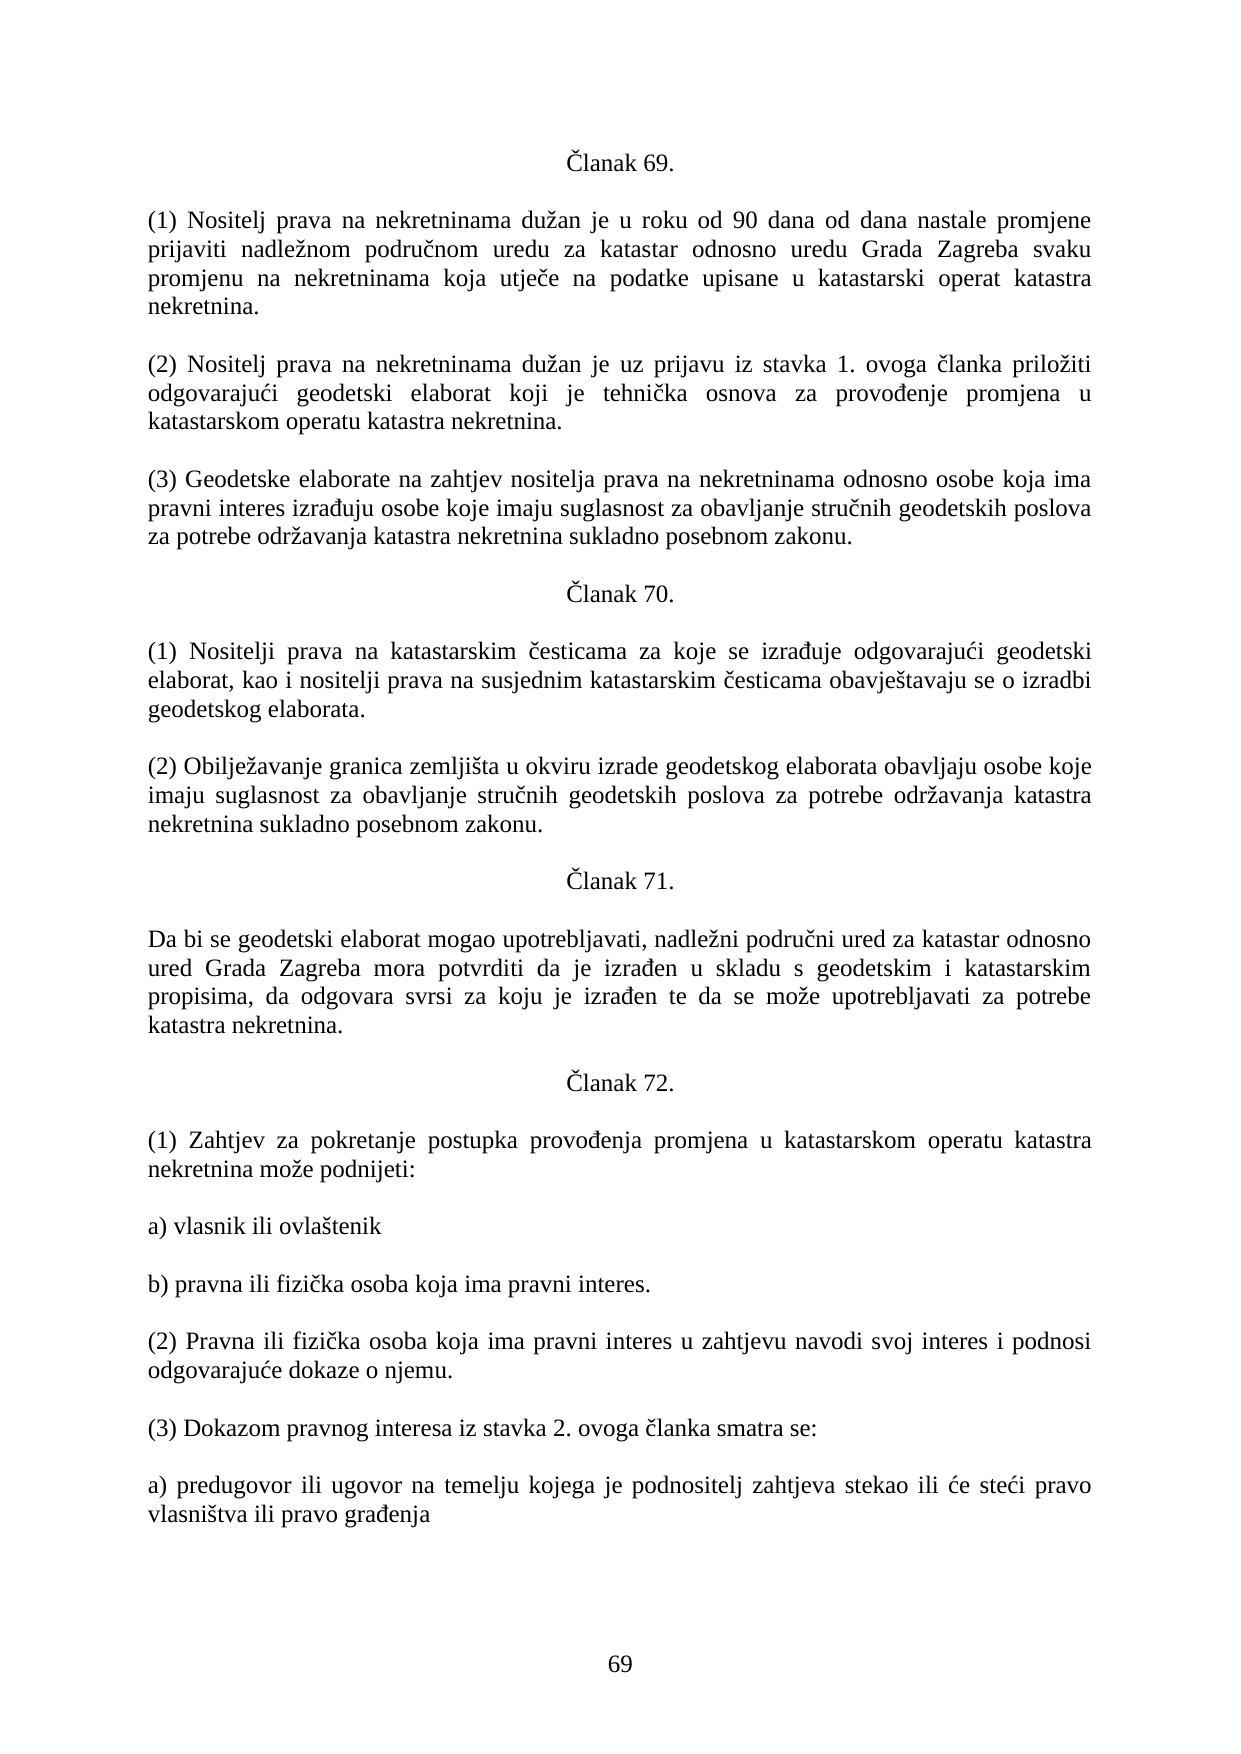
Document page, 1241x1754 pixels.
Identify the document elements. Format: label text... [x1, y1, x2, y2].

text (2) Obilježavanje granica zemljišta u okviru izrade geodetskog elaborata obavljaju osobe koje imaju suglasnost za obavljanje stručnih geodetskih poslova za potrebe održavanja katastra nekretnina sukladno posebnom zakonu. [148, 751, 1093, 838]
text Da bi se geodetski elaborat mogao upotrebljavati, nadležni područni ured za katastar odnosno ured Grada Zagreba mora potvrditi da je izrađen u skladu s geodetskim i katastarskim propisima, da odgovara svrsi za koju je izrađen te da se može upotrebljavati za potrebe katastra nekretnina. [148, 924, 1093, 1039]
text (3) Geodetske elaborate na zahtjev nositelja prava na nekretninama odnosno osobe koja ima pravni interes izrađuju osobe koje imaju suglasnost za obavljanje stručnih geodetskih poslova za potrebe održavanja katastra nekretnina sukladno posebnom zakonu. [148, 464, 1093, 550]
text Članak 72. [148, 1068, 1093, 1096]
text a) predugovor ili ugovor na temelju kojega je podnositelj zahtjeva stekao ili će steći pravo vlasništva ili pravo građenja [148, 1470, 1093, 1528]
text Članak 71. [148, 866, 1093, 895]
text a) vlasnik ili ovlaštenik [148, 1211, 1093, 1240]
text (1) Nositelj prava na nekretninama dužan je u roku od 90 dana od dana nastale promjene prijaviti nadležnom područnom uredu za katastar odnosno uredu Grada Zagreba svaku promjenu na nekretninama koja utječe na podatke upisane u katastarski operat katastra nekretnina. [148, 205, 1093, 320]
text (2) Pravna ili fizička osoba koja ima pravni interes u zahtjevu navodi svoj interes i podnosi odgovarajuće dokaze o njemu. [148, 1326, 1093, 1384]
text (2) Nositelj prava na nekretninama dužan je uz prijavu iz stavka 1. ovoga članka priložiti odgovarajući geodetski elaborat koji je tehnička osnova za provođenje promjena u katastarskom operatu katastra nekretnina. [148, 349, 1093, 435]
text (1) Zahtjev za pokretanje postupka provođenja promjena u katastarskom operatu katastra nekretnina može podnijeti: [148, 1125, 1093, 1183]
text b) pravna ili fizička osoba koja ima pravni interes. [148, 1269, 1093, 1298]
text (1) Nositelji prava na katastarskim česticama za koje se izrađuje odgovarajući geodetski elaborat, kao i nositelji prava na susjednim katastarskim česticama obavještavaju se o izradbi geodetskog elaborata. [148, 636, 1093, 723]
text (3) Dokazom pravnog interesa iz stavka 2. ovoga članka smatra se: [148, 1413, 1093, 1441]
text Članak 70. [148, 579, 1093, 608]
text Članak 69. [148, 148, 1093, 176]
